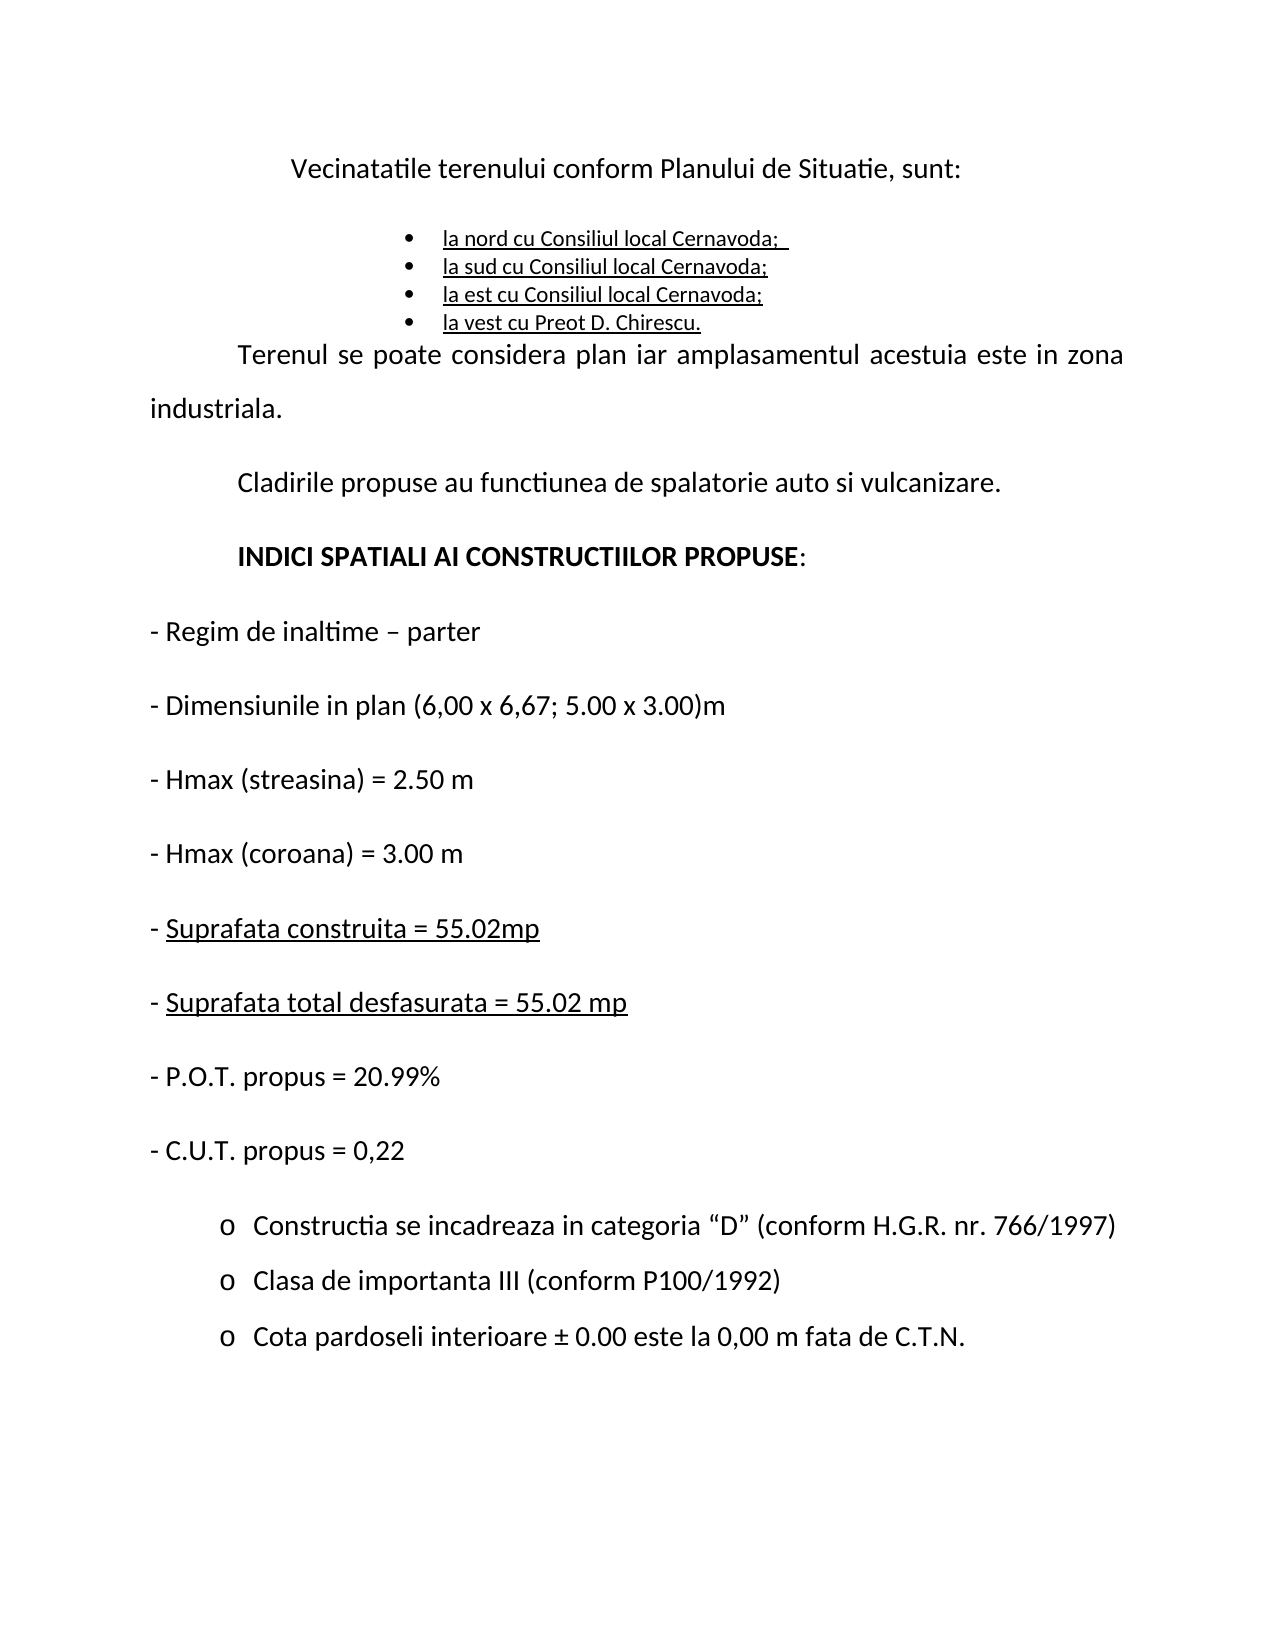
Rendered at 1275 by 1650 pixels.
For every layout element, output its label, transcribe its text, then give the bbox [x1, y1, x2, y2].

list la nord cu Consiliul local Cernavoda; [405, 224, 1214, 252]
list la sud cu Consiliul local Cernavoda; [405, 252, 1214, 280]
text - Regim de inaltime – parter [150, 613, 1125, 648]
list Constructia se incadreaza in categoria “D” (conform H.G.R. nr. 766/1997) [150, 1207, 1125, 1244]
list Cota pardoseli interioare ± 0.00 este la 0,00 m fata de C.T.N. [150, 1318, 1125, 1355]
text - P.O.T. propus = 20.99% [150, 1058, 1125, 1094]
text - Suprafata construita = 55.02mp [150, 910, 1125, 945]
text - Suprafata total desfasurata = 55.02 mp [150, 984, 1125, 1019]
text Terenul se poate considera plan iar amplasamentul acestuia este in zona industriala. [150, 336, 1125, 425]
text Cladirile propuse au functiunea de spalatorie auto si vulcanizare. [150, 464, 1125, 500]
text - C.U.T. propus = 0,22 [150, 1132, 1125, 1168]
list la est cu Consiliul local Cernavoda; [405, 280, 1214, 308]
list la vest cu Preot D. Chirescu. [405, 308, 1214, 336]
text - Hmax (streasina) = 2.50 m [150, 761, 1125, 797]
text Vecinatatile terenului conform Planului de Situatie, sunt: [150, 150, 1125, 186]
text INDICI SPATIALI AI CONSTRUCTIILOR PROPUSE: [150, 538, 1125, 574]
text - Dimensiunile in plan (6,00 x 6,67; 5.00 x 3.00)m [150, 687, 1125, 722]
list Clasa de importanta III (conform P100/1992) [150, 1262, 1125, 1299]
text - Hmax (coroana) = 3.00 m [150, 835, 1125, 871]
